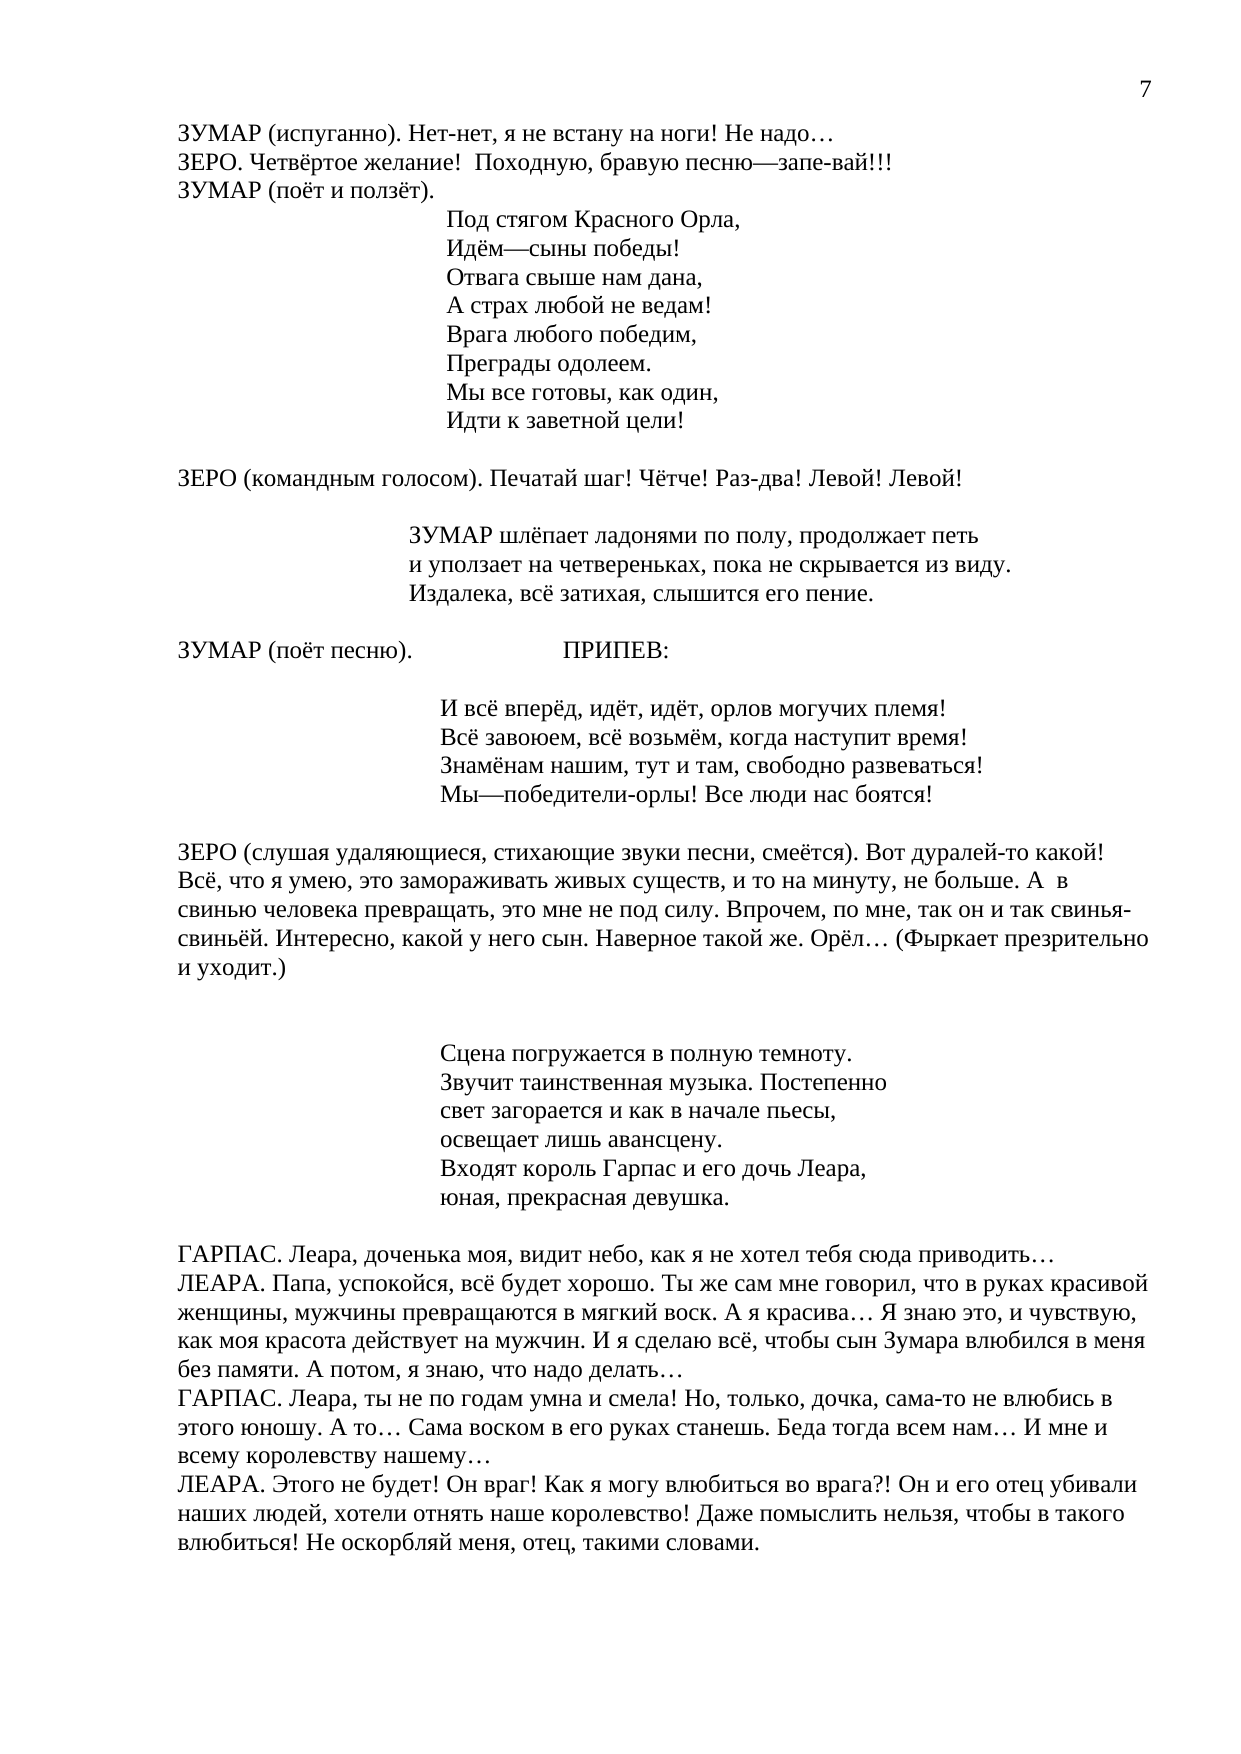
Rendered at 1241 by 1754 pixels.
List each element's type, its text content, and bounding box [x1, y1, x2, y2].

text и уползает на четвереньках, пока не скрывается из виду. [177, 549, 1152, 578]
text ЗЕРО (командным голосом). Печатай шаг! Чётче! Раз-два! Левой! Левой! [177, 463, 1152, 492]
text ЛЕАРА. Папа, успокойся, всё будет хорошо. Ты же сам мне говорил, что в руках красивой женщины, мужчины превращаются в мягкий воск. А я красива… Я знаю это, и чувствую, как моя красота действует на мужчин. И я сделаю всё, чтобы сын Зумара влюбился в меня без памяти. А потом, я знаю, что надо делать… [177, 1268, 1152, 1383]
text Преграды одолеем. [177, 348, 1152, 377]
text ЗУМАР шлёпает ладонями по полу, продолжает петь [177, 521, 1152, 549]
text Идём—сыны победы! [177, 233, 1152, 262]
text Всё завоюем, всё возьмём, когда наступит время! [177, 722, 1152, 751]
text ГАРПАС. Леара, доченька моя, видит небо, как я не хотел тебя сюда приводить… [177, 1239, 1152, 1268]
text свет загорается и как в начале пьесы, [177, 1096, 1152, 1124]
text Врага любого победим, [177, 319, 1152, 348]
text Издалека, всё затихая, слышится его пение. [177, 578, 1152, 607]
text ЗУМАР (поёт песню). ПРИПЕВ: [177, 636, 1152, 664]
text юная, прекрасная девушка. [177, 1182, 1152, 1211]
text Мы все готовы, как один, [177, 377, 1152, 406]
text Знамёнам нашим, тут и там, свободно развеваться! [177, 751, 1152, 779]
text ЗЕРО. Четвёртое желание! Походную, бравую песню—запе-вай!!! [177, 147, 1152, 176]
text Отвага свыше нам дана, [177, 262, 1152, 291]
text ГАРПАС. Леара, ты не по годам умна и смела! Но, только, дочка, сама-то не влюбись в этого юношу. А то… Сама воском в его руках станешь. Беда тогда всем нам… И мне и всему королевству нашему… [177, 1383, 1152, 1469]
text ЗУМАР (поёт и ползёт). [177, 176, 1152, 204]
text Мы—победители-орлы! Все люди нас боятся! [177, 779, 1152, 808]
text Идти к заветной цели! [177, 406, 1152, 434]
text ЗЕРО (слушая удаляющиеся, стихающие звуки песни, смеётся). Вот дуралей-то какой! Всё, что я умею, это замораживать живых существ, и то на минуту, не больше. А в свинью человека превращать, это мне не под силу. Впрочем, по мне, так он и так свинья-свиньёй. Интересно, какой у него сын. Наверное такой же. Орёл… (Фыркает презрительно и уходит.) [177, 837, 1152, 981]
text А страх любой не ведам! [177, 291, 1152, 319]
text ЗУМАР (испуганно). Нет-нет, я не встану на ноги! Не надо… [177, 118, 1152, 147]
text И всё вперёд, идёт, идёт, орлов могучих племя! [177, 693, 1152, 722]
text Звучит таинственная музыка. Постепенно [177, 1067, 1152, 1096]
text Под стягом Красного Орла, [177, 204, 1152, 233]
text Входят король Гарпас и его дочь Леара, [177, 1153, 1152, 1182]
text ЛЕАРА. Этого не будет! Он враг! Как я могу влюбиться во врага?! Он и его отец убивали наших людей, хотели отнять наше королевство! Даже помыслить нельзя, чтобы в такого влюбиться! Не оскорбляй меня, отец, такими словами. [177, 1469, 1152, 1556]
text освещает лишь авансцену. [177, 1124, 1152, 1153]
text Сцена погружается в полную темноту. [177, 1038, 1152, 1067]
